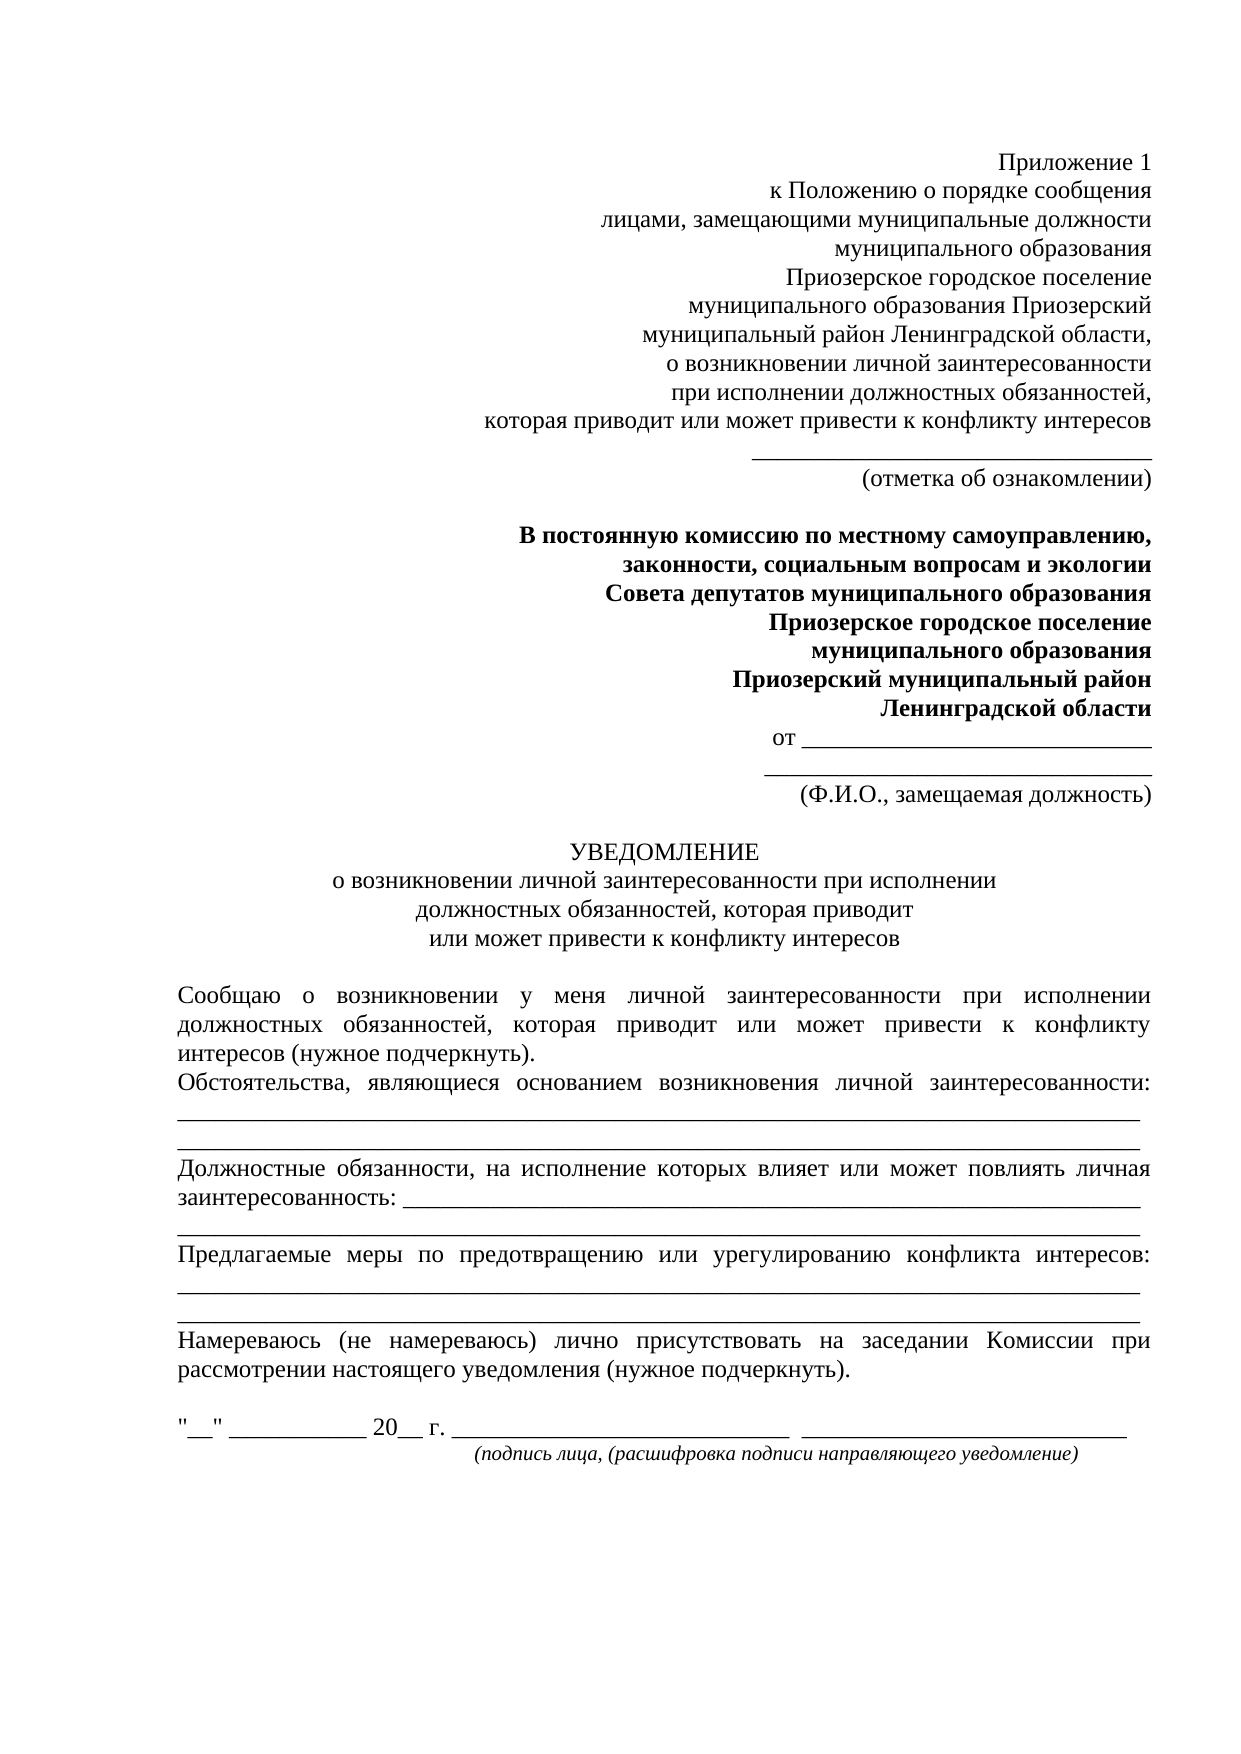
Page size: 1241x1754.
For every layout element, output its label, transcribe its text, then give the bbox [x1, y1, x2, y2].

text В постоянную комиссию по местному самоуправлению, [177, 521, 1152, 549]
text Обстоятельства, являющиеся основанием возникновения личной заинтересованности: _____________________________________________________________________________ [177, 1067, 1152, 1124]
text о возникновении личной заинтересованности при исполнении [177, 866, 1152, 894]
text муниципального образования [177, 233, 1152, 262]
text Должностные обязанности, на исполнение которых влияет или может повлиять личная заинтересованность: ___________________________________________________________ [177, 1153, 1152, 1211]
text _____________________________________________________________________________ [177, 1124, 1152, 1153]
text или может привести к конфликту интересов [177, 923, 1152, 952]
text _____________________________________________________________________________ [177, 1297, 1152, 1326]
text ________________________________ [177, 434, 1152, 463]
text Приозерское городское поселение [177, 607, 1152, 636]
text Сообщаю о возникновении у меня личной заинтересованности при исполнении должностных обязанностей, которая приводит или может привести к конфликту интересов (нужное подчеркнуть). [177, 981, 1152, 1067]
text Ленинградской области [177, 693, 1152, 722]
text Совета депутатов муниципального образования [177, 578, 1152, 607]
text муниципальный район Ленинградской области, [177, 319, 1152, 348]
text муниципального образования Приозерский [177, 291, 1152, 319]
text _____________________________________________________________________________ [177, 1211, 1152, 1239]
text муниципального образования [177, 636, 1152, 664]
text Приозерское городское поселение [177, 262, 1152, 291]
text Приложение 1 [177, 147, 1152, 176]
text Приозерский муниципальный район [177, 664, 1152, 693]
text "__" ___________ 20__ г. ___________________________ __________________________ [177, 1412, 1152, 1441]
text _______________________________ [177, 751, 1152, 779]
text о возникновении личной заинтересованности [177, 348, 1152, 377]
text при исполнении должностных обязанностей, [177, 377, 1152, 406]
text (отметка об ознакомлении) [177, 463, 1152, 492]
text к Положению о порядке сообщения [177, 176, 1152, 204]
text (Ф.И.О., замещаемая должность) [177, 779, 1152, 808]
text должностных обязанностей, которая приводит [177, 894, 1152, 923]
text лицами, замещающими муниципальные должности [177, 204, 1152, 233]
text Намереваюсь (не намереваюсь) лично присутствовать на заседании Комиссии при рассмотрении настоящего уведомления (нужное подчеркнуть). [177, 1326, 1152, 1383]
text от ____________________________ [177, 722, 1152, 751]
text законности, социальным вопросам и экологии [177, 549, 1152, 578]
text Предлагаемые меры по предотвращению или урегулированию конфликта интересов: _____________________________________________________________________________ [177, 1239, 1152, 1297]
text (подпись лица, (расшифровка подписи направляющего уведомление) [177, 1441, 1152, 1465]
text УВЕДОМЛЕНИЕ [177, 837, 1152, 866]
text которая приводит или может привести к конфликту интересов [177, 406, 1152, 434]
